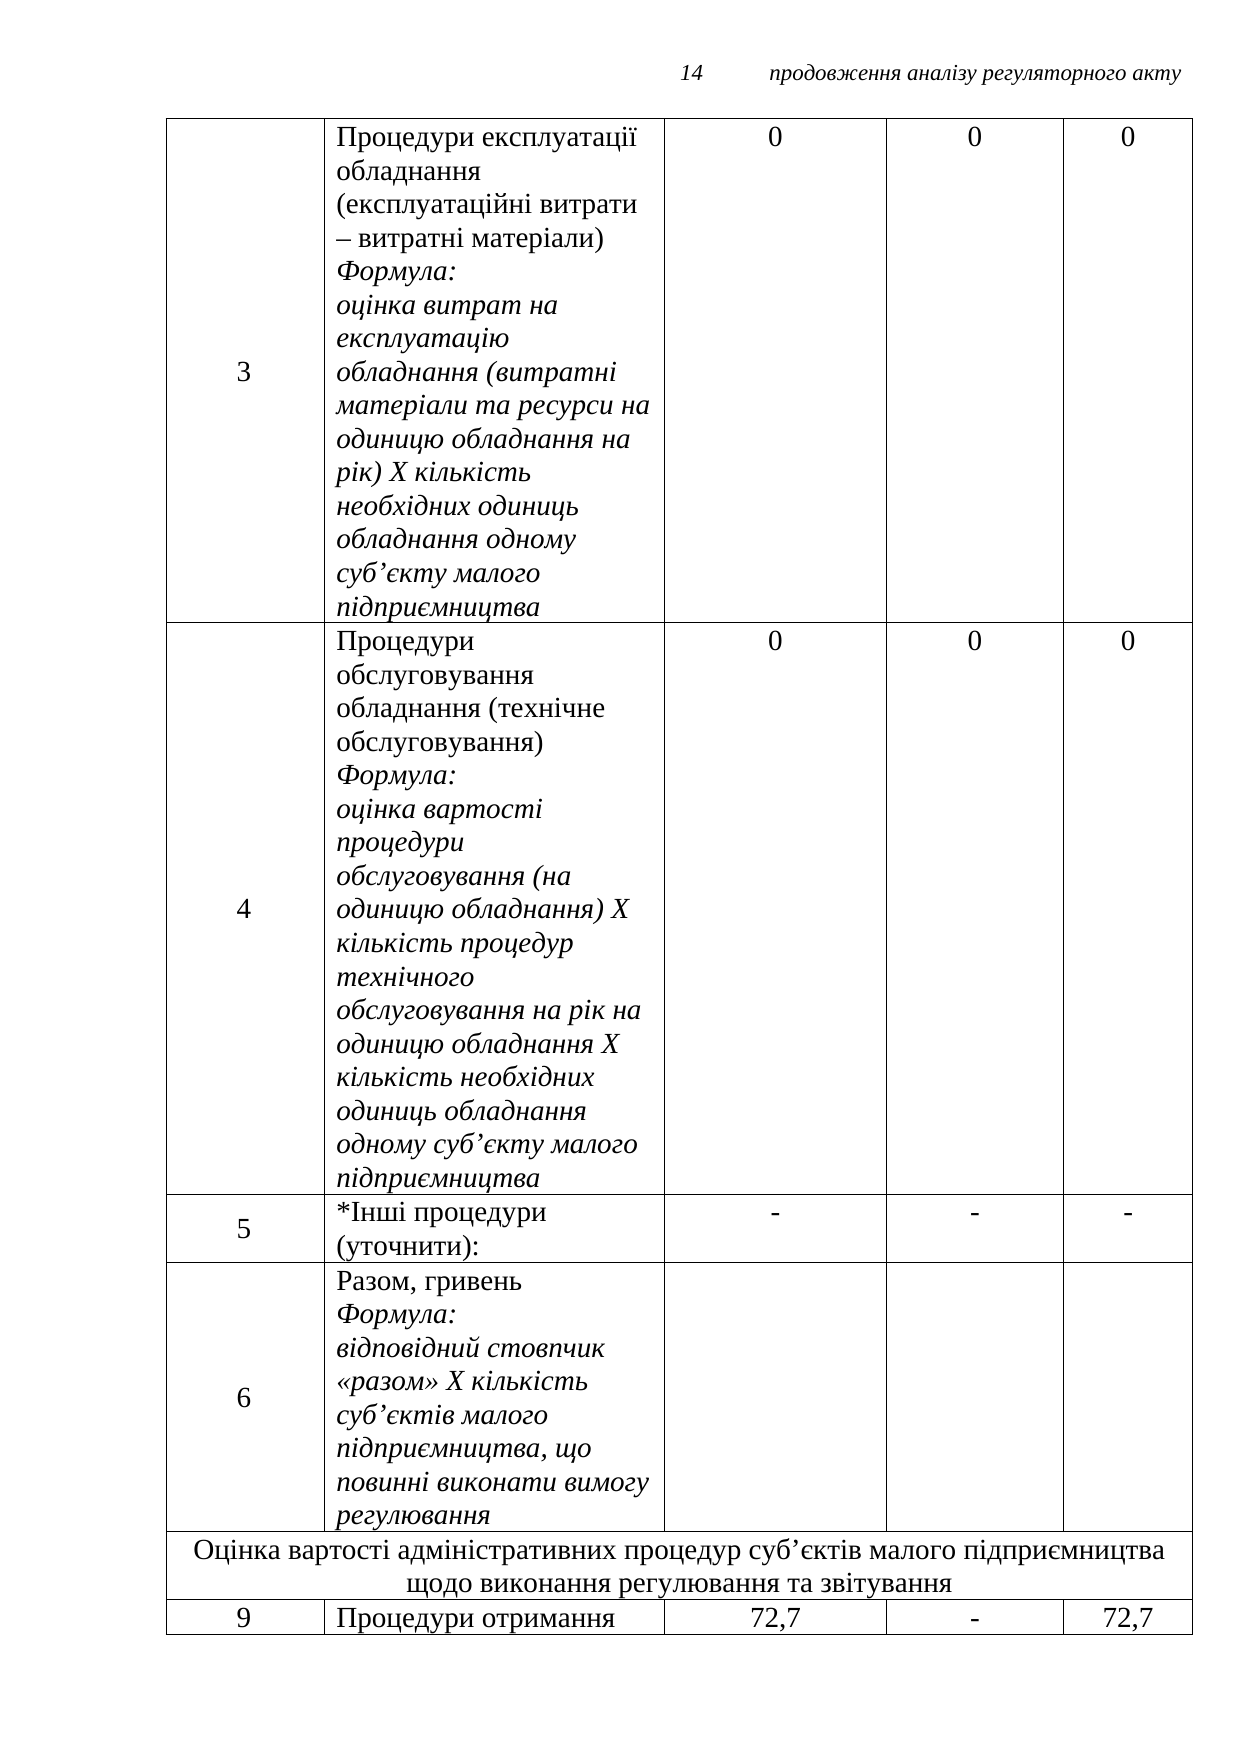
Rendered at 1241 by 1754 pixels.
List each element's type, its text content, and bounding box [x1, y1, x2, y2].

table_cell 0 [665, 119, 886, 622]
table_cell 0 [1064, 119, 1192, 622]
table_cell Разом, гривень Формула: відповідний стовпчик «разом» Х кількість суб’єктів малого підприємництва, що повинні виконати вимогу регулювання [325, 1263, 664, 1531]
table_cell 9 [167, 1600, 324, 1634]
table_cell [325, 1600, 664, 1634]
table_cell 0 [887, 623, 1063, 1193]
table_cell 72,7 [665, 1600, 886, 1634]
table_cell 72,7 [1064, 1600, 1192, 1634]
table_cell 6 [167, 1263, 324, 1531]
table_cell Процедури експлуатації обладнання (експлуатаційні витрати – витратні матеріали) Формула: оцінка витрат на експлуатацію обладнання (витратні матеріали та ресурси на одиницю обладнання на рік) Х кількість необхідних одиниць обладнання одному суб’єкту малого підприємництва [325, 119, 664, 622]
table_cell 5 [167, 1195, 324, 1262]
table_cell - [665, 1195, 886, 1262]
table_cell 0 [665, 623, 886, 1193]
table_cell 3 [167, 119, 324, 622]
table_cell 0 [887, 119, 1063, 622]
table_cell Оцінка вартості адміністративних процедур суб’єктів малого підприємництва щодо виконання регулювання та звітування [167, 1532, 1192, 1599]
table_cell [1064, 1263, 1192, 1531]
table_cell [887, 1263, 1063, 1531]
table_cell - [887, 1195, 1063, 1262]
table_cell - [887, 1600, 1063, 1634]
table_cell - [1064, 1195, 1192, 1262]
table_cell [665, 1263, 886, 1531]
table_cell 0 [1064, 623, 1192, 1193]
table_cell 4 [167, 623, 324, 1193]
table_cell Процедури обслуговування обладнання (технічне обслуговування) Формула: оцінка вартості процедури обслуговування (на одиницю обладнання) Х кількість процедур технічного обслуговування на рік на одиницю обладнання Х кількість необхідних одиниць обладнання одному суб’єкту малого підприємництва [325, 623, 664, 1193]
table_cell *Інші процедури (уточнити): [325, 1195, 664, 1262]
